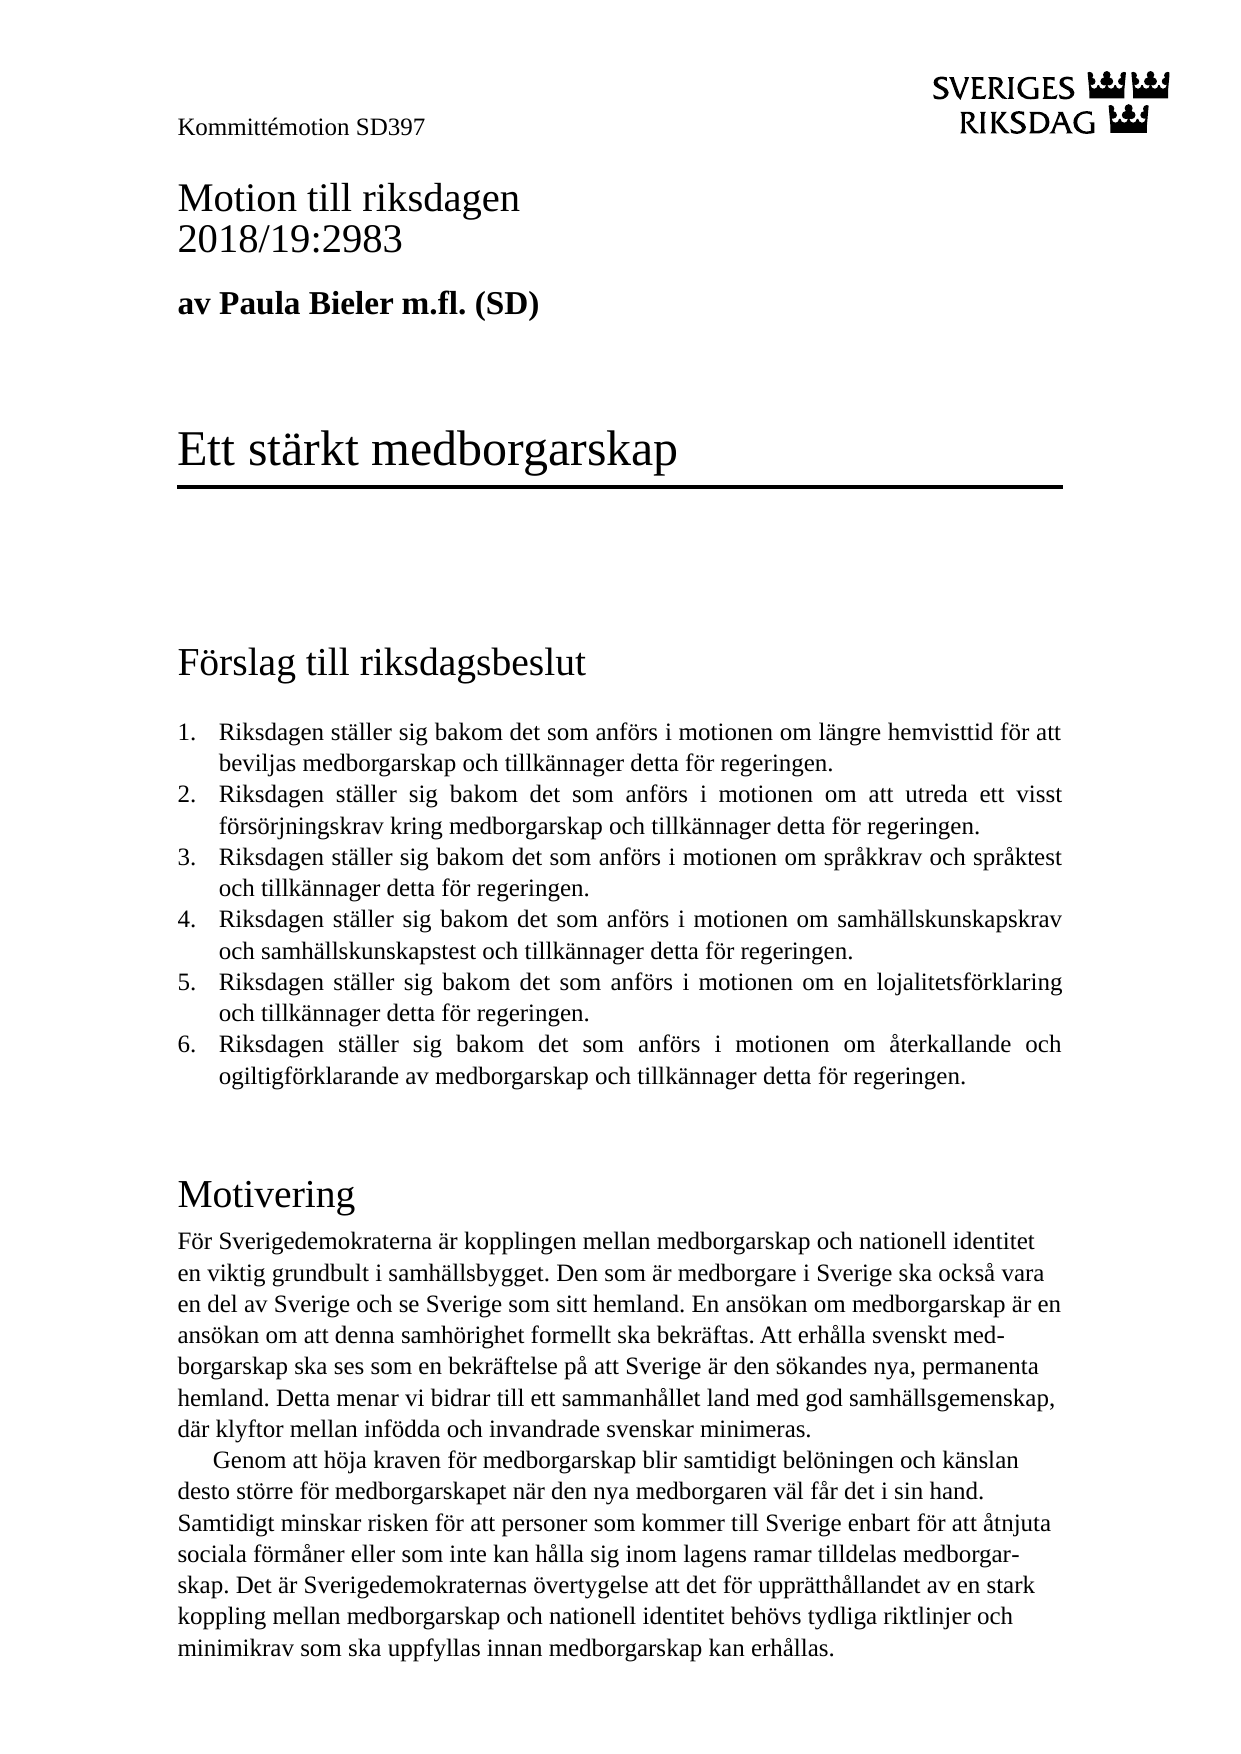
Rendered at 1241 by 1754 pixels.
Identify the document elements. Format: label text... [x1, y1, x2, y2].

text För Sverigedemokraterna är kopplingen mellan medborgarskap och nationell identitet en viktig grundbult i samhällsbygget. Den som är medborgare i Sverige ska också vara en del av Sverige och se Sverige som sitt hemland. En ansökan om medborgarskap är en ansökan om att denna samhörighet formellt ska bekräftas. Att erhålla svenskt medborgarskap ska ses som en bekräftelse på att Sverige är den sökandes nya, permanenta hemland. Detta menar vi bidrar till ett sammanhållet land med god samhällsgemenskap, där klyftor mellan infödda och invandrade svenskar minimeras. [177, 1224, 1063, 1443]
text Genom att höja kraven för medborgarskap blir samtidigt belöningen och känslan desto större för medborgarskapet när den nya medborgaren väl får det i sin hand. Samtidigt minskar risken för att personer som kommer till Sverige enbart för att åtnjuta sociala förmåner eller som inte kan hålla sig inom lagens ramar tilldelas medborgarskap. Det är Sverigedemokraternas övertygelse att det för upprätthållandet av en stark koppling mellan medborgarskap och nationell identitet behövs tydliga riktlinjer och minimikrav som ska uppfyllas innan medborgarskap kan erhållas. [177, 1443, 1063, 1661]
